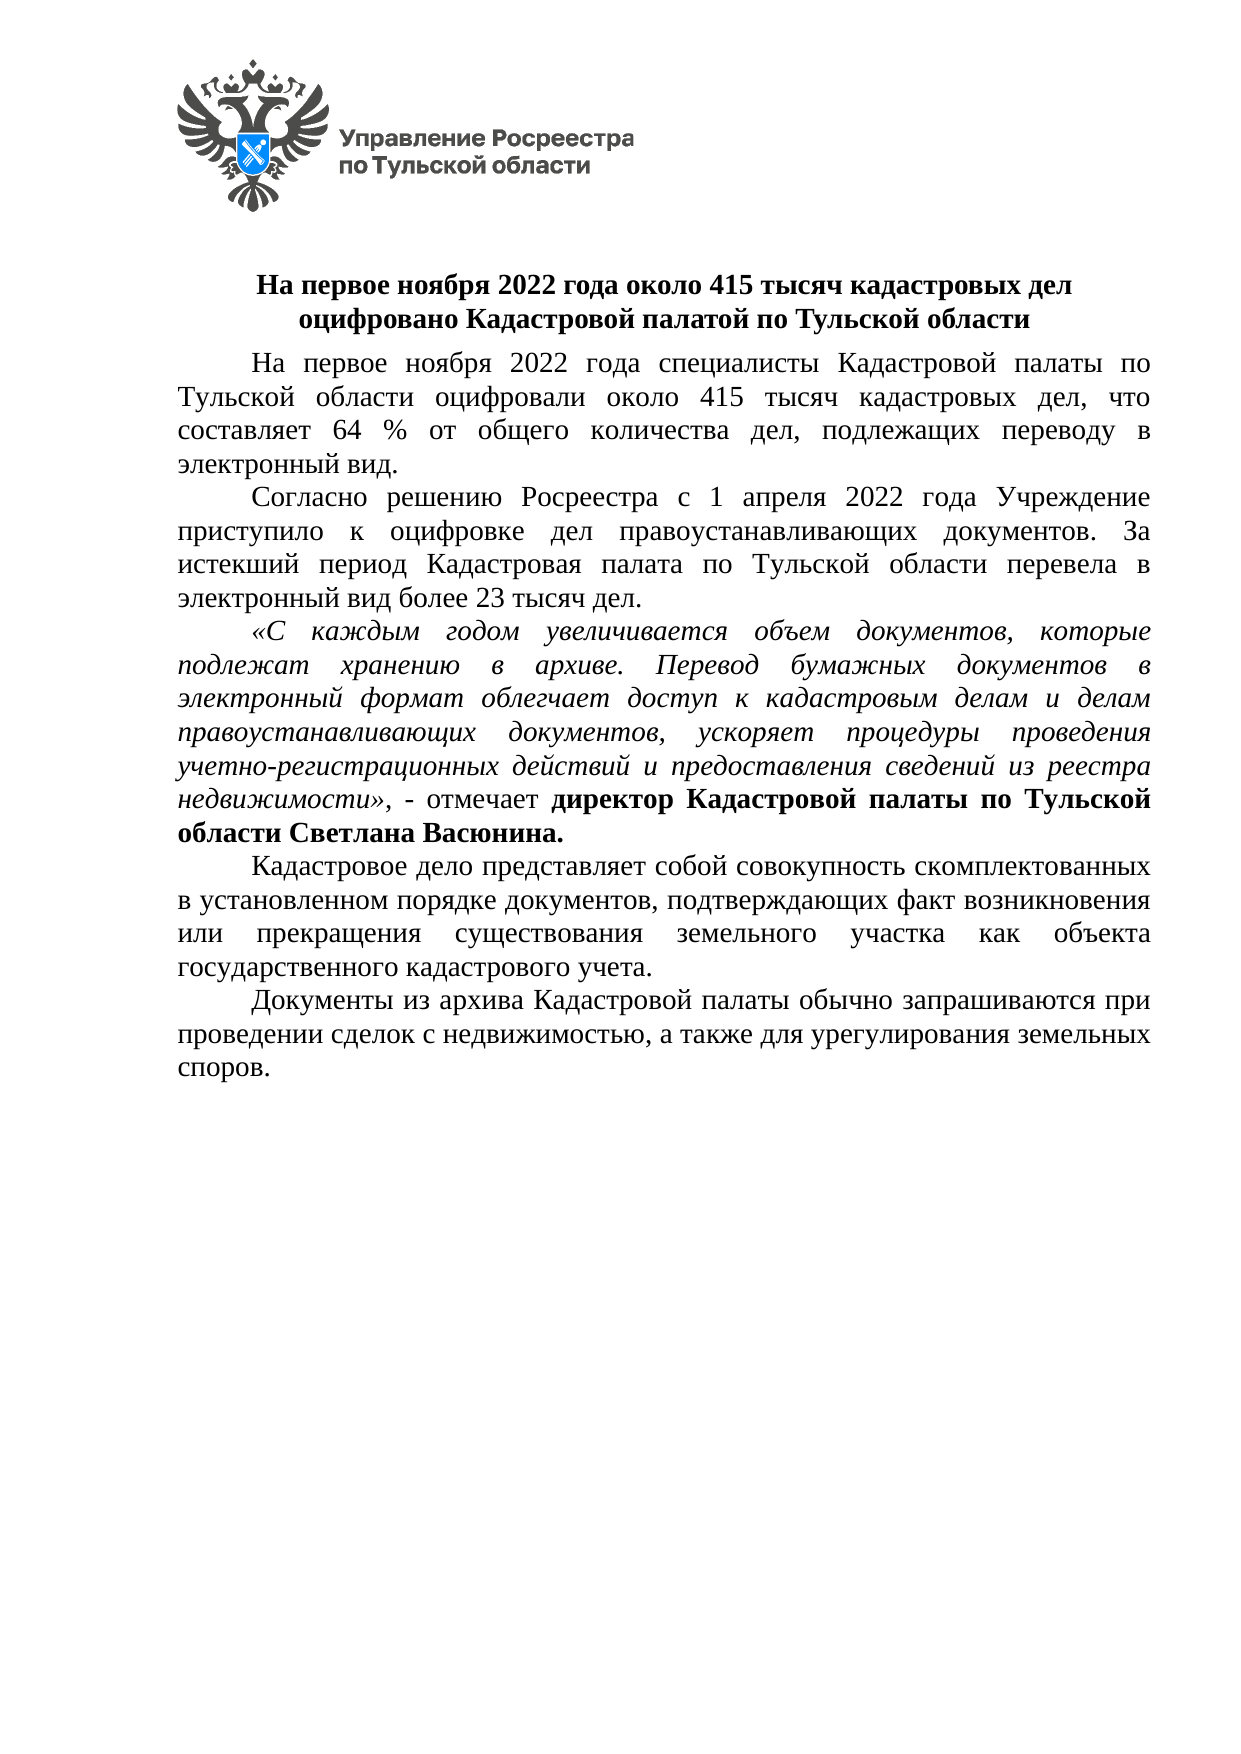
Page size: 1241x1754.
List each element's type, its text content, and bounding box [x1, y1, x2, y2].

text Документы из архива Кадастровой палаты обычно запрашиваются при проведении сделок с недвижимостью, а также для урегулирования земельных споров. [177, 982, 1152, 1083]
text Кадастровое дело представляет собой совокупность скомплектованных в установленном порядке документов, подтверждающих факт возникновения или прекращения существования земельного участка как объекта государственного кадастрового учета. [177, 848, 1152, 982]
text На первое ноября 2022 года около 415 тысяч кадастровых дел оцифровано Кадастровой палатой по Тульской области [177, 267, 1152, 334]
text На первое ноября 2022 года специалисты Кадастровой палаты по Тульской области оцифровали около 415 тысяч кадастровых дел, что составляет 64 % от общего количества дел, подлежащих переводу в электронный вид. [177, 345, 1152, 479]
picture [177, 59, 634, 212]
text Согласно решению Росреестра с 1 апреля 2022 года Учреждение приступило к оцифровке дел правоустанавливающих документов. За истекший период Кадастровая палата по Тульской области перевела в электронный вид более 23 тысяч дел. [177, 479, 1152, 613]
text «С каждым годом увеличивается объем документов, которые подлежат хранению в архиве. Перевод бумажных документов в электронный формат облегчает доступ к кадастровым делам и делам правоустанавливающих документов, ускоряет процедуры проведения учетно-регистрационных действий и предоставления сведений из реестра недвижимости», - отмечает директор Кадастровой палаты по Тульской области Светлана Васюнина. [177, 613, 1152, 848]
